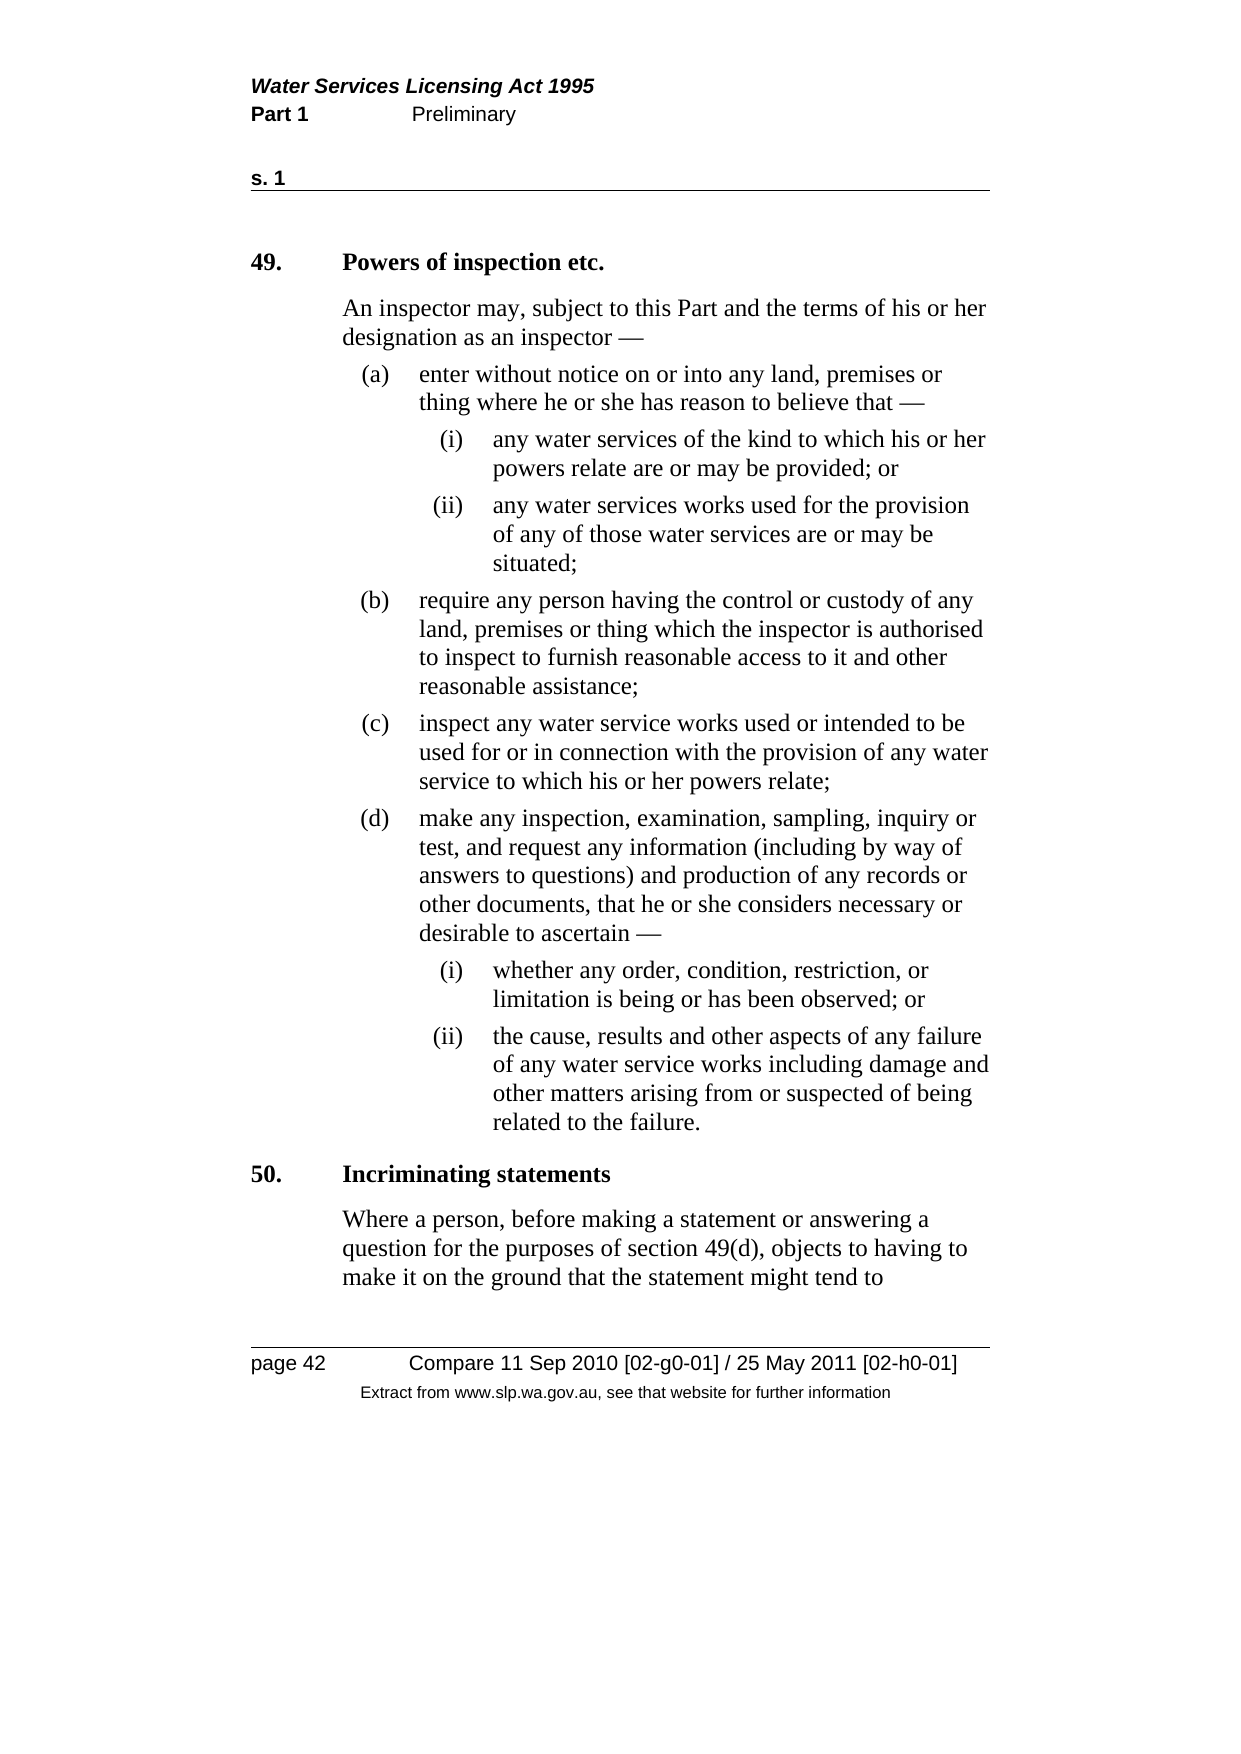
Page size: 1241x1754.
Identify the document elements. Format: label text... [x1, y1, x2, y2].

text An inspector may, subject to this Part and the terms of his or her designation as an inspector — [251, 293, 990, 350]
text (i) whether any order, condition, restriction, or limitation is being or has been observed; or [251, 955, 990, 1012]
text (a) enter without notice on or into any land, premises or thing where he or she has reason to believe that — [251, 359, 990, 416]
text (b) require any person having the control or custody of any land, premises or thing which the inspector is authorised to inspect to furnish reasonable access to it and other reasonable assistance; [251, 585, 990, 700]
text (d) make any inspection, examination, sampling, inquiry or test, and request any information (including by way of answers to questions) and production of any records or other documents, that he or she considers necessary or desirable to ascertain — [251, 803, 990, 947]
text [251, 1204, 990, 1290]
text (ii) any water services works used for the provision of any of those water services are or may be situated; [251, 490, 990, 577]
text (ii) the cause, results and other aspects of any failure of any water service works including damage and other matters arising from or suspected of being related to the failure. [251, 1021, 990, 1136]
text (c) inspect any water service works used or intended to be used for or in connection with the provision of any water service to which his or her powers relate; [251, 708, 990, 794]
text (i) any water services of the kind to which his or her powers relate are or may be provided; or [251, 424, 990, 482]
subtitle 49. Powers of inspection etc. [251, 247, 990, 276]
subtitle 50. Incriminating statements [251, 1159, 990, 1187]
